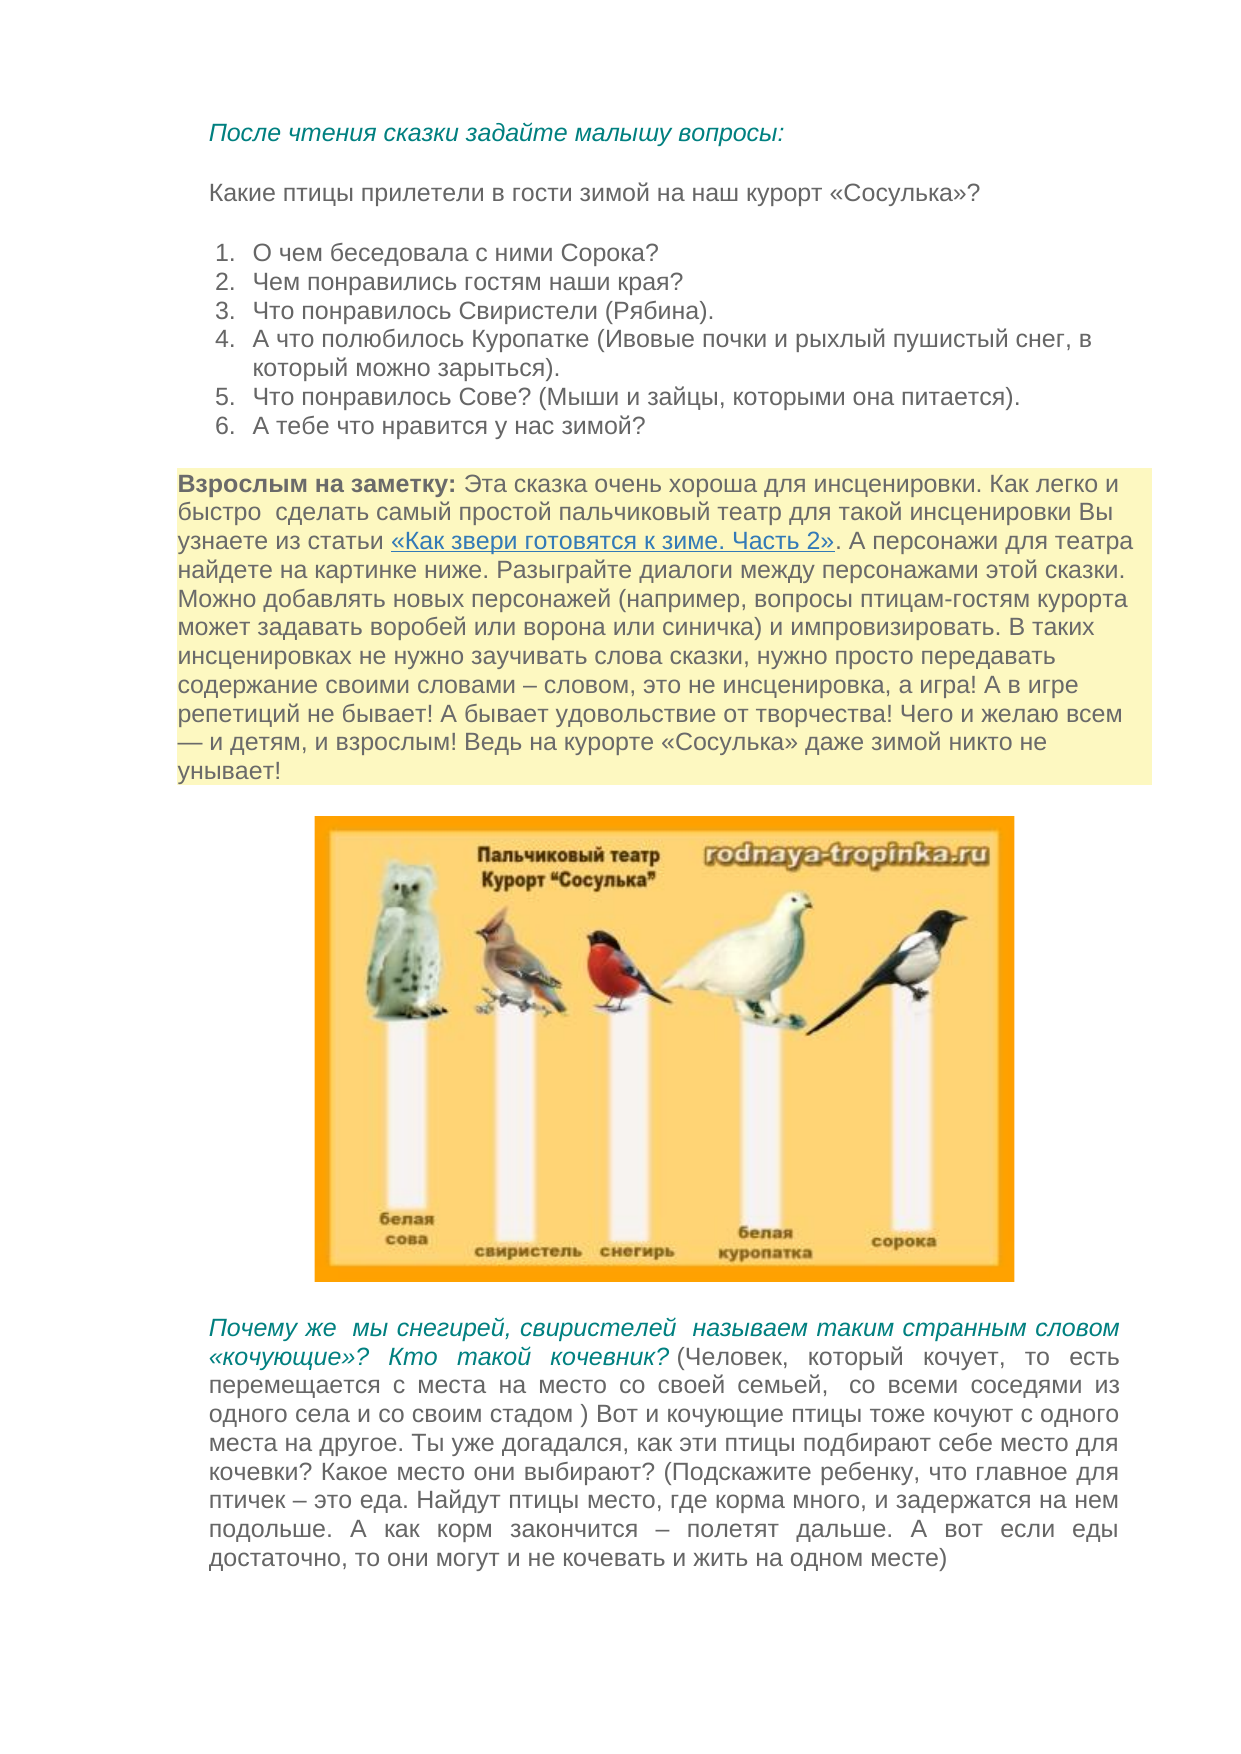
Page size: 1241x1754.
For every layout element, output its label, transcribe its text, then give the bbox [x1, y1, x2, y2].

picture [314, 816, 1015, 1282]
text Взрослым на заметку: Эта сказка очень хороша для инсценировки. Как легко и быстро сделать самый простой пальчиковый театр для такой инсценировки Вы узнаете из статьи «Как звери готовятся к зиме. Часть 2». А персонажи для театра найдете на картинке ниже. Разыграйте диалоги между персонажами этой сказки. Можно добавлять новых персонажей (например, вопросы птицам-гостям курорта может задавать воробей или ворона или синичка) и импровизировать. В таких инсценировках не нужно заучивать слова сказки, нужно просто передавать содержание своими словами – словом, это не инсценировка, а игра! А в игре репетиций не бывает! А бывает удовольствие от творчества! Чего и желаю всем — и детям, и взрослым! Ведь на курорте «Сосулька» даже зимой никто не унывает! [177, 468, 1152, 785]
text Какие птицы прилетели в гости зимой на наш курорт «Сосулька»? [208, 178, 1120, 207]
list Что понравилось Сове? (Мыши и зайцы, которыми она питается). [215, 382, 1152, 411]
list А что полюбилось Куропатке (Ивовые почки и рыхлый пушистый снег, в который можно зарыться). [215, 324, 1152, 382]
list О чем беседовала с ними Сорока? [215, 238, 1152, 267]
list А тебе что нравится у нас зимой? [215, 411, 1152, 439]
text После чтения сказки задайте малышу вопросы: [208, 118, 1120, 147]
list Чем понравились гостям наши края? [215, 267, 1152, 296]
text Почему же мы снегирей, свиристелей называем таким странным словом «кочующие»? Кто такой кочевник? (Человек, который кочует, то есть перемещается с места на место со своей семьей, со всеми соседями из одного села и со своим стадом ) Вот и кочующие птицы тоже кочуют с одного места на другое. Ты уже догадался, как эти птицы подбирают себе место для кочевки? Какое место они выбирают? (Подскажите ребенку, что главное для птичек – это еда. Найдут птицы место, где корма много, и задержатся на нем подольше. А как корм закончится – полетят дальше. А вот если еды достаточно, то они могут и не кочевать и жить на одном месте) [208, 1313, 1120, 1572]
list Что понравилось Свиристели (Рябина). [215, 296, 1152, 324]
